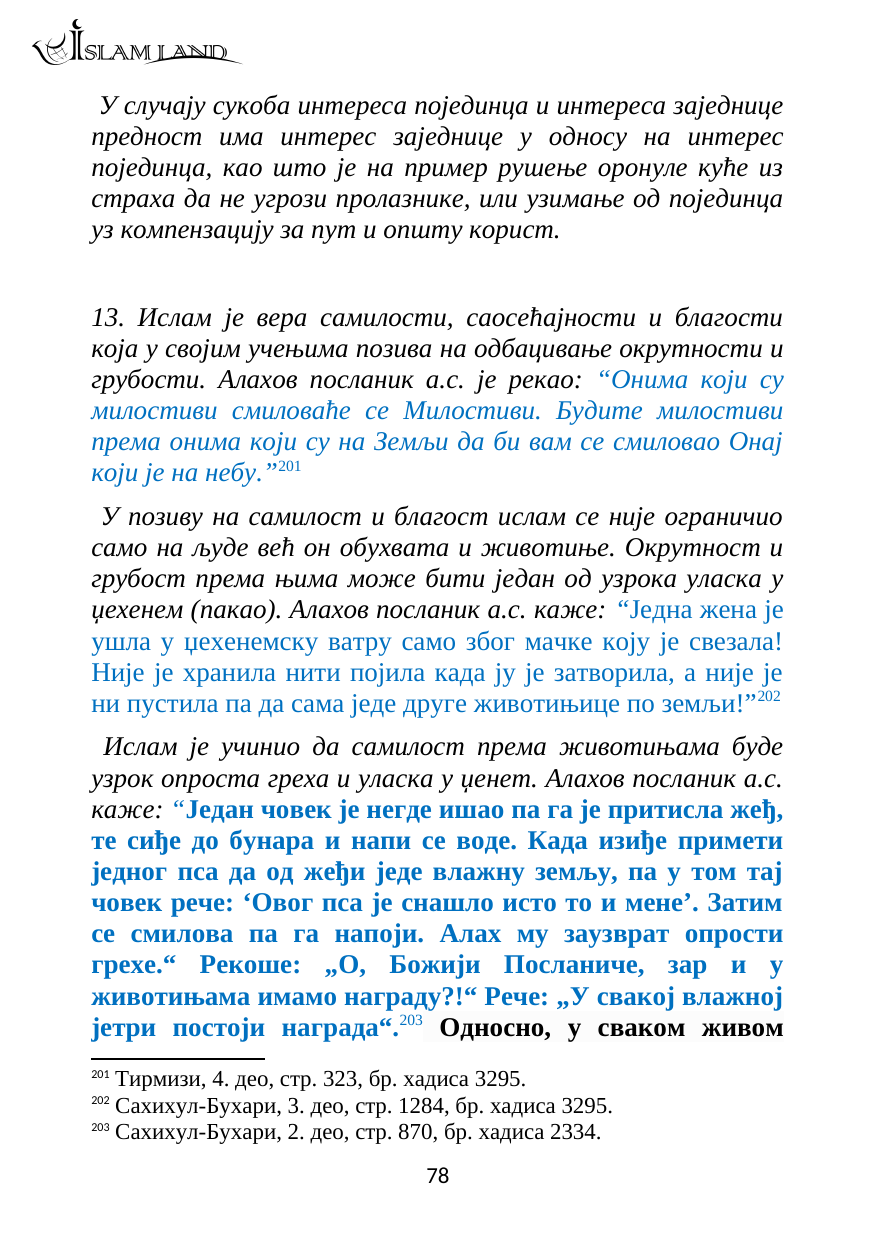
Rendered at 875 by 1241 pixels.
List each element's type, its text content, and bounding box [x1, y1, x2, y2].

text У случају сукоба интереса појединца и интереса заједнице предност има интерес заједнице у односу на интерес појединца, као што је на пример рушење оронуле куће из страха да не угрози пролазнике, или узимање од појединца уз компензацију за пут и општу корист. [91, 89, 784, 244]
text У позиву на самилост и благост ислам се није ограничио само на људе већ он обухвата и животиње. Окрутност и грубост према њима може бити један од узрока уласка у џехенем (пакао). Алахов посланик а.с. каже: “Једна жена је ушла у џехенемску ватру само због мачке коју је свезала! Није је хранила нити појила када ју је затворила, а није је ни пустила па да сама једе друге животињице по земљи!” [91, 500, 784, 718]
picture [31, 19, 244, 65]
text 13. Ислам је вера самилости, саосећајности и благости која у својим учењима позива на одбацивање окрутности и грубости. Алахов посланик а.с. је рекао: “Онима који су милостиви смиловаће се Милостиви. Будите милостиви према онима који су на Земљи да би вам се смиловао Онај који је на небу.” [91, 301, 784, 487]
